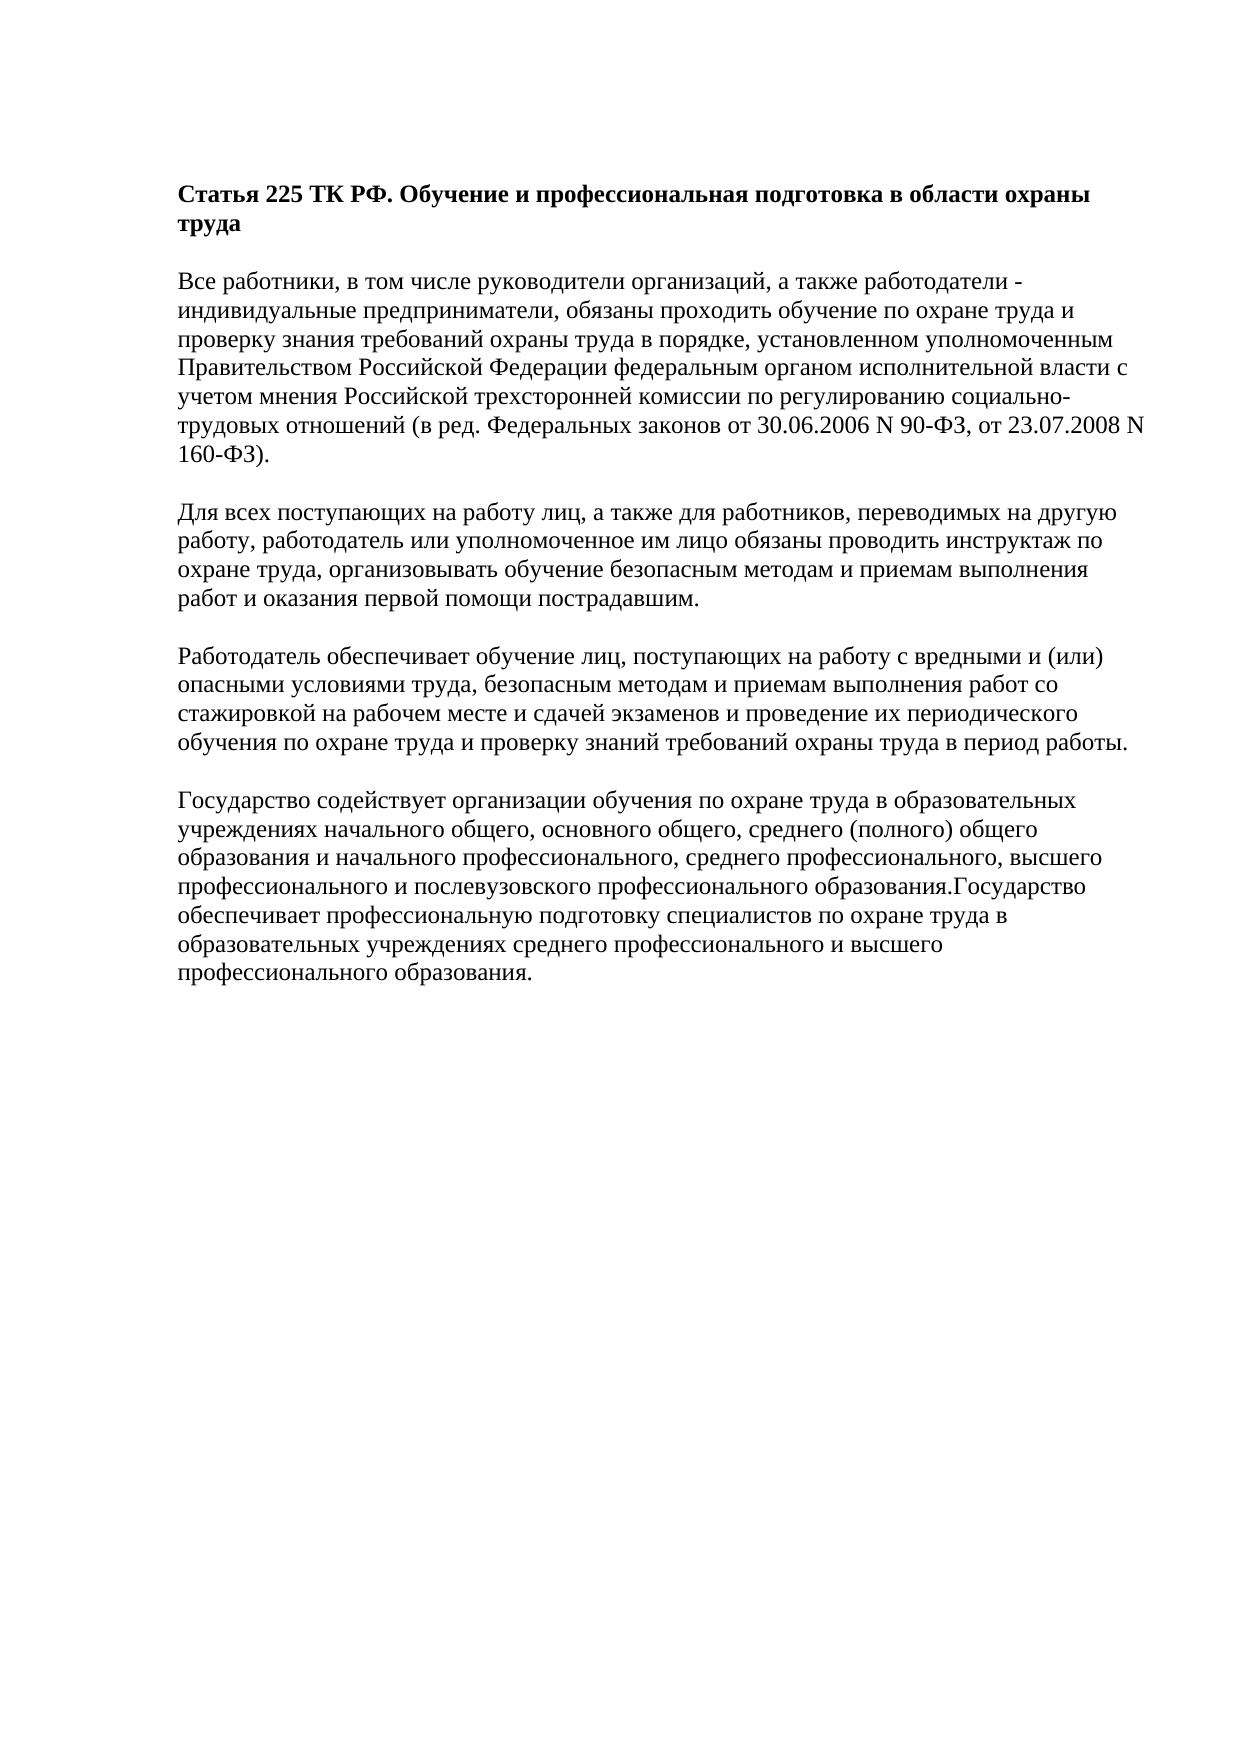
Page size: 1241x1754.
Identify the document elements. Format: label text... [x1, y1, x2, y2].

text Все работники, в том числе руководители организаций, а также работодатели - индивидуальные предприниматели, обязаны проходить обучение по охране труда и проверку знания требований охраны труда в порядке, установленном уполномоченным Правительством Российской Федерации федеральным органом исполнительной власти с учетом мнения Российской трехсторонней комиссии по регулированию социально-трудовых отношений (в ред. Федеральных законов от 30.06.2006 N 90-ФЗ, от 23.07.2008 N 160-ФЗ). [177, 266, 1152, 467]
text Работодатель обеспечивает обучение лиц, поступающих на работу с вредными и (или) опасными условиями труда, безопасным методам и приемам выполнения работ со стажировкой на рабочем месте и сдачей экзаменов и проведение их периодического обучения по охране труда и проверку знаний требований охраны труда в период работы. [177, 641, 1152, 756]
text Статья 225 ТК РФ. Обучение и профессиональная подготовка в области охраны труда [177, 179, 1152, 237]
text Государство содействует организации обучения по охране труда в образовательных учреждениях начального общего, основного общего, среднего (полного) общего образования и начального профессионального, среднего профессионального, высшего профессионального и послевузовского профессионального образования.Государство обеспечивает профессиональную подготовку специалистов по охране труда в образовательных учреждениях среднего профессионального и высшего профессионального образования. [177, 785, 1152, 986]
text Для всех поступающих на работу лиц, а также для работников, переводимых на другую работу, работодатель или уполномоченное им лицо обязаны проводить инструктаж по охране труда, организовывать обучение безопасным методам и приемам выполнения работ и оказания первой помощи пострадавшим. [177, 497, 1152, 612]
